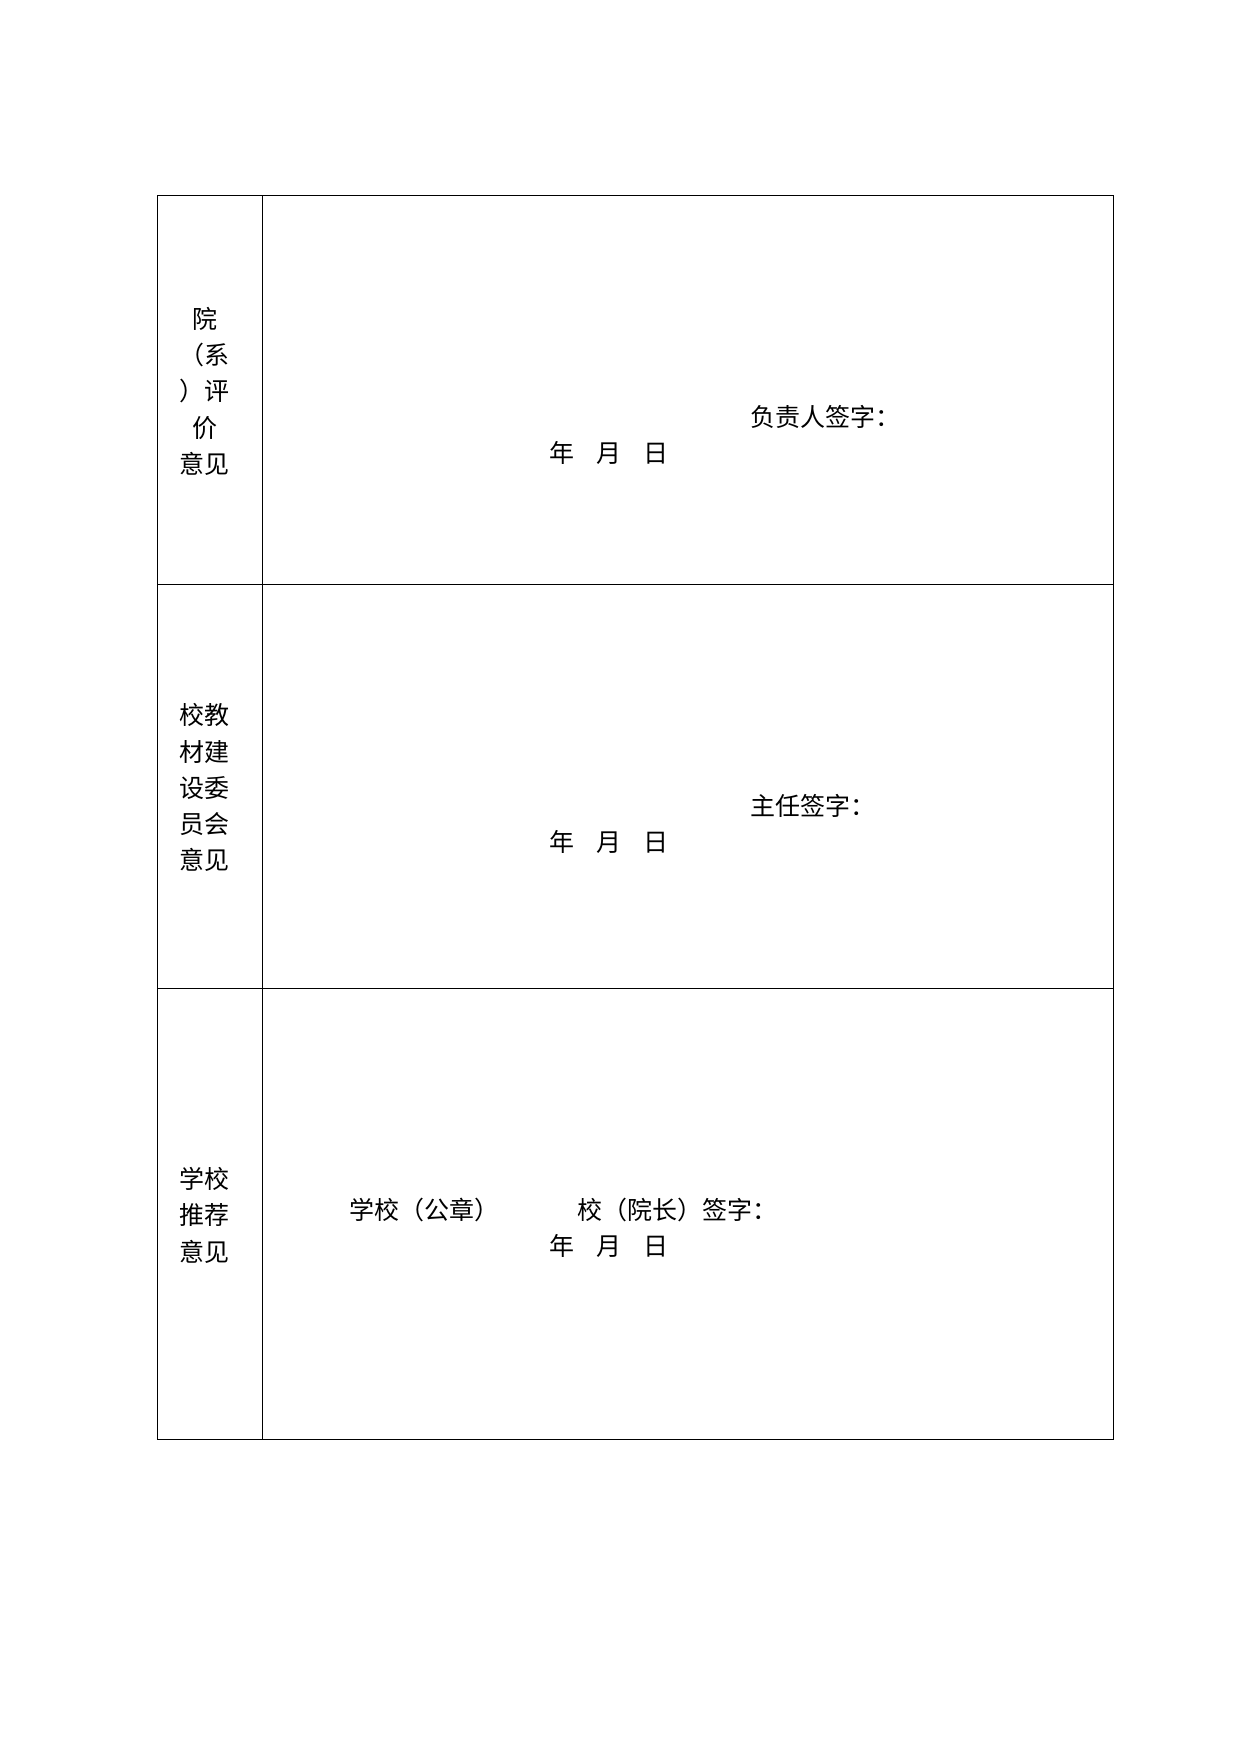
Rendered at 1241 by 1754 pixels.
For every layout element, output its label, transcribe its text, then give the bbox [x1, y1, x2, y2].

table_header 负责人签字： 年 月 日 [263, 196, 1113, 584]
table_header 院（系）评价 意见 [158, 196, 262, 584]
table_cell 校教材建设委员会意见 [158, 585, 262, 988]
table_cell 学校（公章） 校（院长）签字： 年 月 日 [263, 989, 1113, 1439]
table_cell 学校推荐意见 [158, 989, 262, 1439]
table_cell 主任签字： 年 月 日 [263, 585, 1113, 988]
